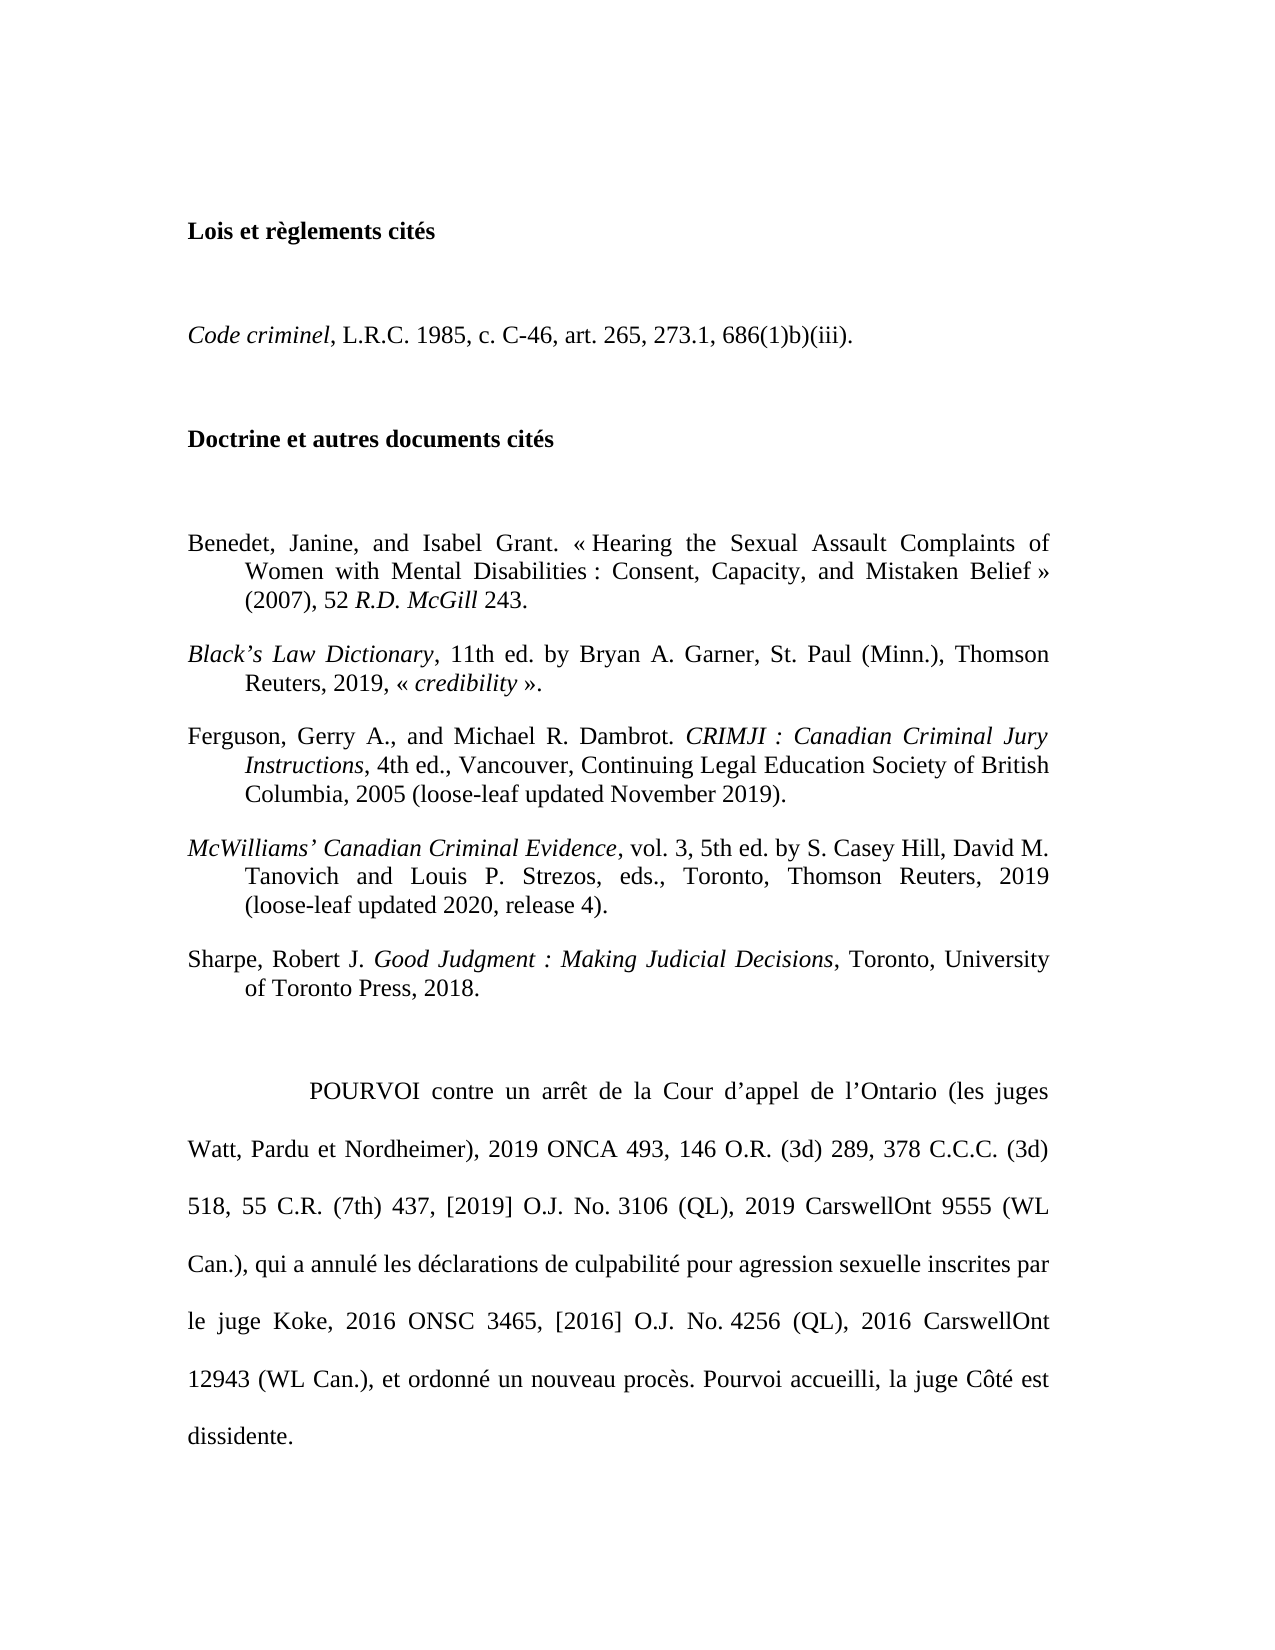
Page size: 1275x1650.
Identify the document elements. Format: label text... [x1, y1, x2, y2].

text Lois et règlements cités [187, 216, 1050, 245]
text Benedet, Janine, and Isabel Grant. « Hearing the Sexual Assault Complaints of Women with Mental Disabilities : Consent, Capacity, and Mistaken Belief » (2007), 52 R.D. McGill 243. [187, 528, 1050, 614]
text Black’s Law Dictionary, 11th ed. by Bryan A. Garner, St. Paul (Minn.), Thomson Reuters, 2019, « credibility ». [187, 639, 1050, 696]
text Doctrine et autres documents cités [187, 424, 1050, 453]
text POURVOI contre un arrêt de la Cour d’appel de l’Ontario (les juges Watt, Pardu et Nordheimer), 2019 ONCA 493, 146 O.R. (3d) 289, 378 C.C.C. (3d) 518, 55 C.R. (7th) 437, [2019] O.J. No. 3106 (QL), 2019 CarswellOnt 9555 (WL Can.), qui a annulé les déclarations de culpabilité pour agression sexuelle inscrites par le juge Koke, 2016 ONSC 3465, [2016] O.J. No. 4256 (QL), 2016 CarswellOnt 12943 (WL Can.), et ordonné un nouveau procès. Pourvoi accueilli, la juge Côté est dissidente. [187, 1076, 1050, 1450]
text Ferguson, Gerry A., and Michael R. Dambrot. CRIMJI : Canadian Criminal Jury Instructions, 4th ed., Vancouver, Continuing Legal Education Society of British Columbia, 2005 (loose-leaf updated November 2019). [187, 721, 1050, 808]
text McWilliams’ Canadian Criminal Evidence, vol. 3, 5th ed. by S. Casey Hill, David M. Tanovich and Louis P. Strezos, eds., Toronto, Thomson Reuters, 2019 (loose-leaf updated 2020, release 4). [187, 833, 1050, 919]
text Code criminel, L.R.C. 1985, c. C-46, art. 265, 273.1, 686(1)b)(iii). [187, 320, 1050, 349]
text Sharpe, Robert J. Good Judgment : Making Judicial Decisions, Toronto, University of Toronto Press, 2018. [187, 944, 1050, 1001]
